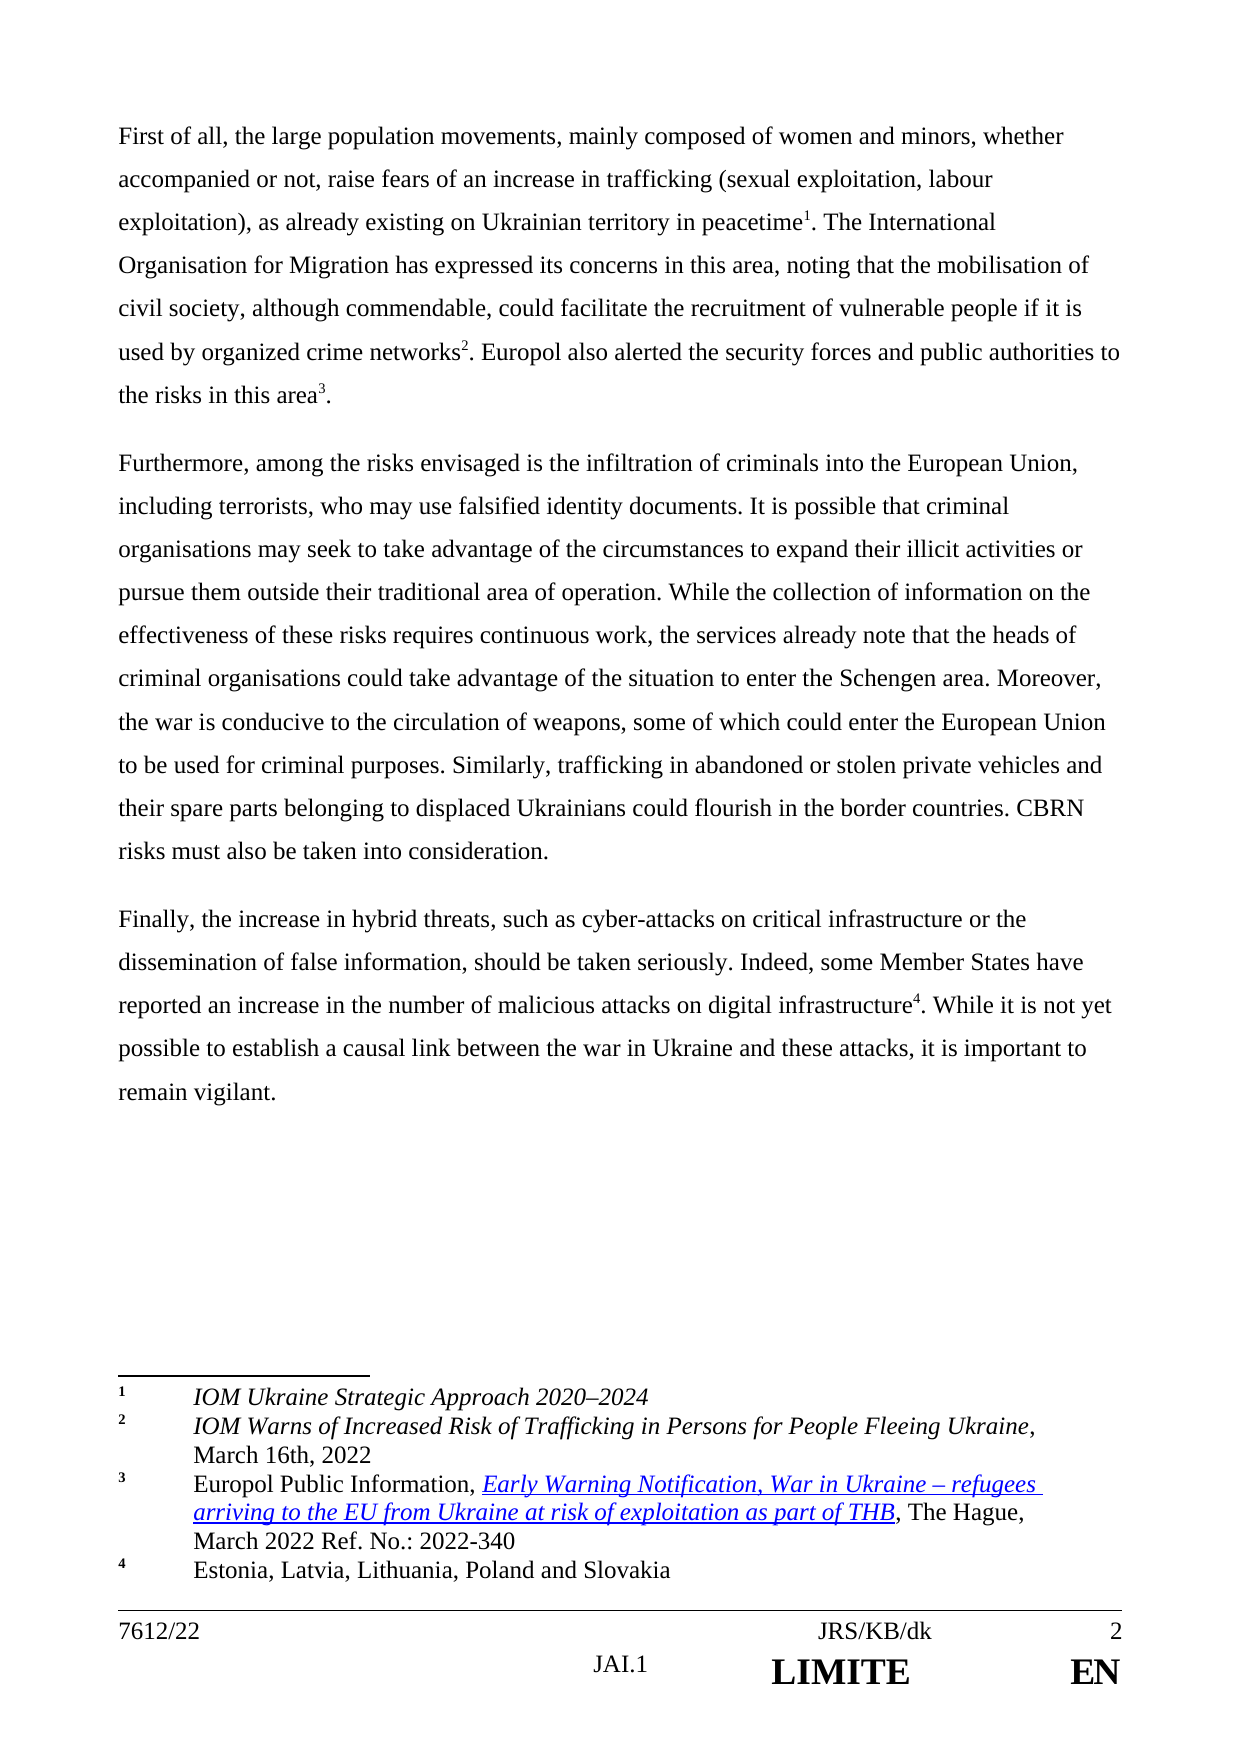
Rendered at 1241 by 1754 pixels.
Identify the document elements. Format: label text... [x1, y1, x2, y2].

text Finally, the increase in hybrid threats, such as cyber-attacks on critical infrastructure or the dissemination of false information, should be taken seriously. Indeed, some Member States have reported an increase in the number of malicious attacks on digital infrastructure. While it is not yet possible to establish a causal link between the war in Ukraine and these attacks, it is important to remain vigilant. [118, 904, 1122, 1105]
text Furthermore, among the risks envisaged is the infiltration of criminals into the European Union, including terrorists, who may use falsified identity documents. It is possible that criminal organisations may seek to take advantage of the circumstances to expand their illicit activities or pursue them outside their traditional area of operation. While the collection of information on the effectiveness of these risks requires continuous work, the services already note that the heads of criminal organisations could take advantage of the situation to enter the Schengen area. Moreover, the war is conducive to the circulation of weapons, some of which could enter the European Union to be used for criminal purposes. Similarly, trafficking in abandoned or stolen private vehicles and their spare parts belonging to displaced Ukrainians could flourish in the border countries. CBRN risks must also be taken into consideration. [118, 448, 1122, 865]
text First of all, the large population movements, mainly composed of women and minors, whether accompanied or not, raise fears of an increase in trafficking (sexual exploitation, labour exploitation), as already existing on Ukrainian territory in peacetime. The International Organisation for Migration has expressed its concerns in this area, noting that the mobilisation of civil society, although commendable, could facilitate the recruitment of vulnerable people if it is used by organized crime networks. Europol also alerted the security forces and public authorities to the risks in this area. [118, 121, 1122, 408]
